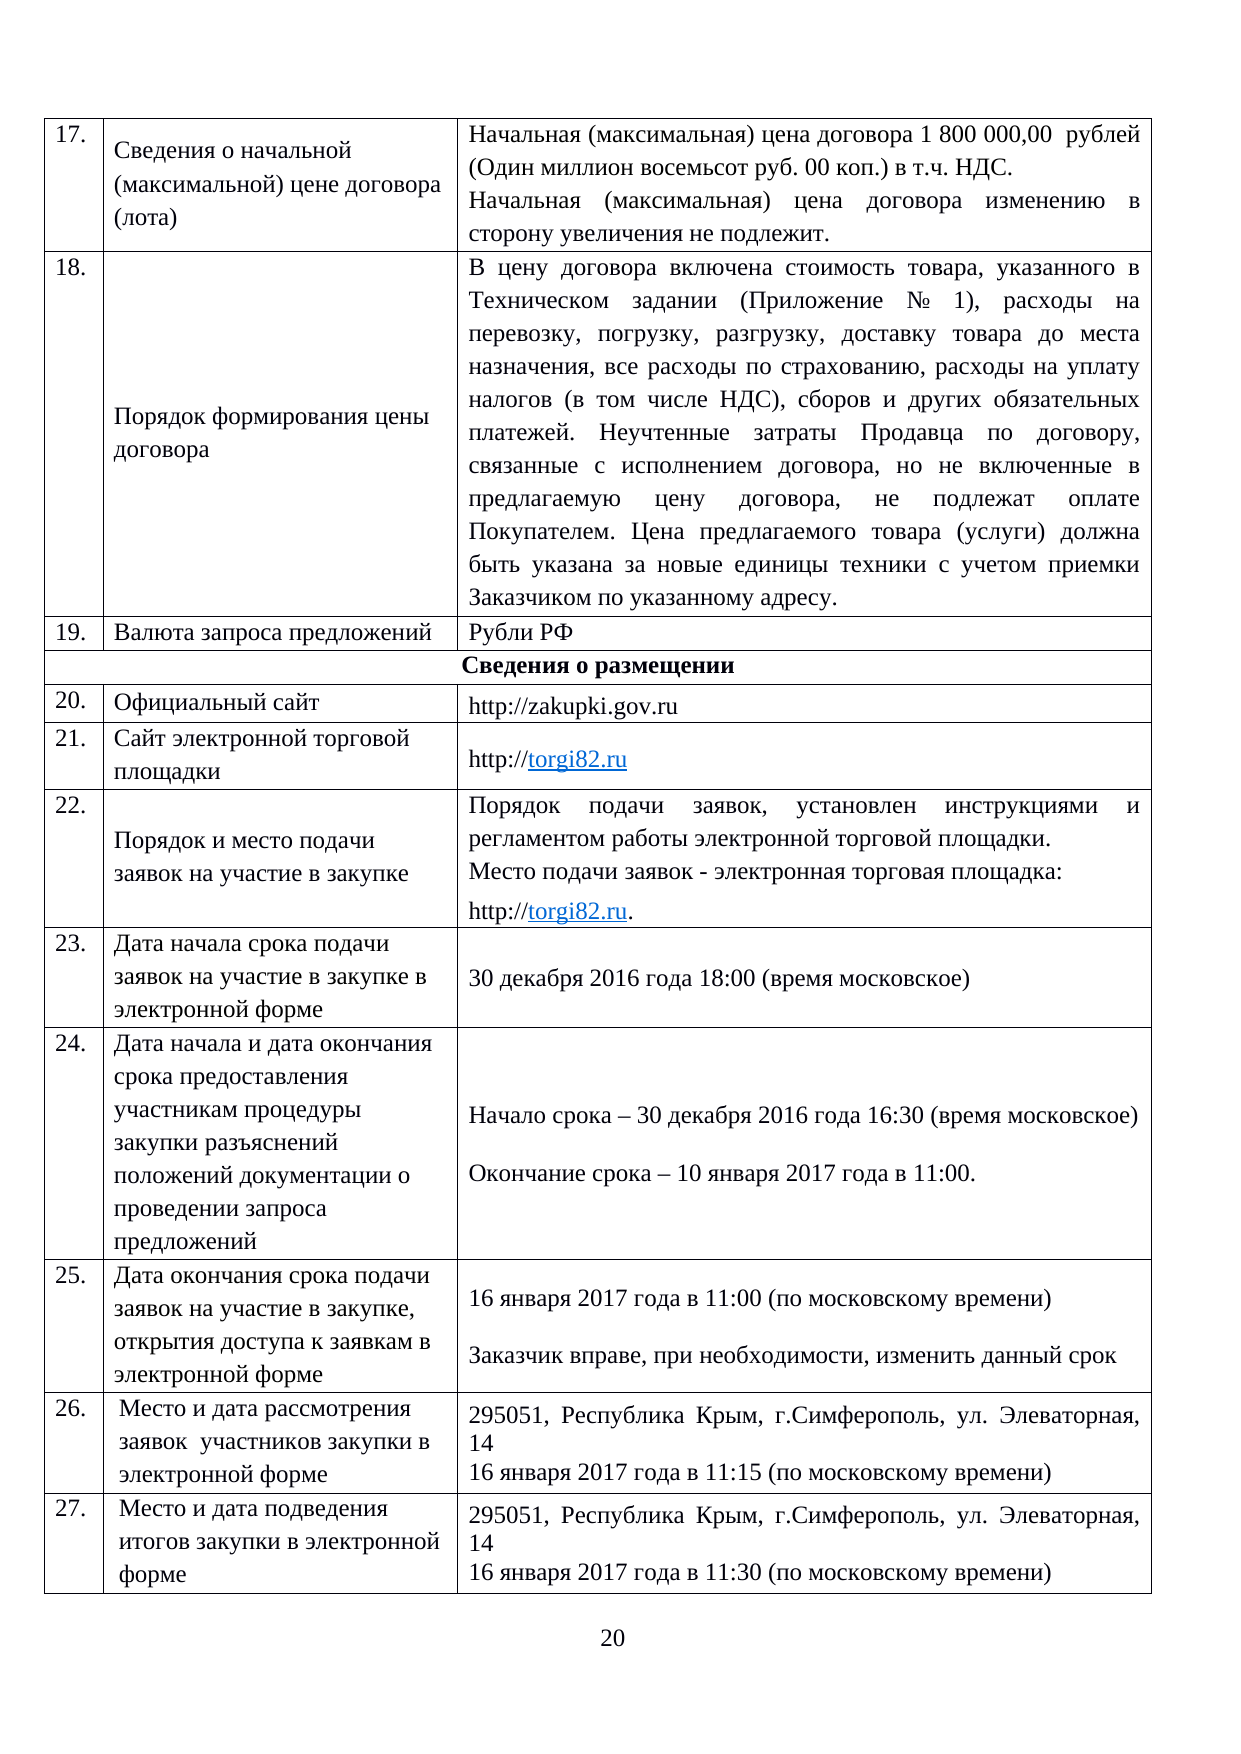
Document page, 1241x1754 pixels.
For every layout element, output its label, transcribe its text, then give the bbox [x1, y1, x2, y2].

table_cell Сведения о размещении [45, 651, 1151, 684]
table_cell [45, 617, 103, 649]
table_cell Место и дата подведения итогов закупки в электронной форме [104, 1494, 457, 1592]
table_cell http://zakupki.gov.ru [458, 685, 1151, 722]
table_cell В цену договора включена стоимость товара, указанного в Техническом задании (Приложение № 1), расходы на перевозку, погрузку, разгрузку, доставку товара до места назначения, все расходы по страхованию, расходы на уплату налогов (в том числе НДС), сборов и других обязательных платежей. Неучтенные затраты Продавца по договору, связанные с исполнением договора, но не включенные в предлагаемую цену договора, не подлежат оплате Покупателем. Цена предлагаемого товара (услуги) должна быть указана за новые единицы техники с учетом приемки Заказчиком по указанному адресу. [458, 252, 1151, 616]
table_cell [45, 1260, 103, 1392]
table_cell 16 января 2017 года в 11:00 (по московскому времени) Заказчик вправе, при необходимости, изменить данный срок [458, 1260, 1151, 1392]
table_cell [45, 252, 103, 616]
table_cell [45, 928, 103, 1027]
table_cell Место и дата рассмотрения заявок участников закупки в электронной форме [104, 1393, 457, 1492]
table_cell Дата окончания срока подачи заявок на участие в закупке, открытия доступа к заявкам в электронной форме [104, 1260, 457, 1392]
table_cell [45, 119, 103, 251]
table_cell Дата начала и дата окончания срока предоставления участникам процедуры закупки разъяснений положений документации о проведении запроса предложений [104, 1028, 457, 1259]
table_cell [45, 1393, 103, 1492]
table_cell 295051, Республика Крым, г.Симферополь, ул. Элеваторная, 14 16 января 2017 года в 11:15 (по московскому времени) [458, 1393, 1151, 1492]
table_cell Начало срока – 30 декабря 2016 года 16:30 (время московское) Окончание срока – 10 января 2017 года в 11:00. [458, 1028, 1151, 1259]
table_cell Порядок подачи заявок, установлен инструкциями и регламентом работы электронной торговой площадки. Место подачи заявок - электронная торговая площадка: http://torgi82.ru.http://torgi82.ru [458, 790, 1151, 927]
table_cell Валюта запроса предложений [104, 617, 457, 649]
table_cell Дата начала срока подачи заявок на участие в закупке в электронной форме [104, 928, 457, 1027]
table_cell [45, 1028, 103, 1259]
table_cell [45, 685, 103, 722]
table_cell [45, 723, 103, 789]
table_cell Сайт электронной торговой площадки [104, 723, 457, 789]
table_cell http://torgi82.ru [458, 723, 1151, 789]
table_cell Начальная (максимальная) цена договора 1 800 000,00 рублей (Один миллион восемьсот руб. 00 коп.) в т.ч. НДС. Начальная (максимальная) цена договора изменению в сторону увеличения не подлежит. [458, 119, 1151, 251]
table_cell Рубли РФ [458, 617, 1151, 649]
table_cell 295051, Республика Крым, г.Симферополь, ул. Элеваторная, 14 16 января 2017 года в 11:30 (по московскому времени) [458, 1494, 1151, 1592]
table_cell 30 декабря 2016 года 18:00 (время московское) [458, 928, 1151, 1027]
table_cell [45, 1494, 103, 1592]
table_cell Сведения о начальной (максимальной) цене договора (лота) [104, 119, 457, 251]
table_cell [45, 790, 103, 927]
table_cell Порядок и место подачи заявок на участие в закупке [104, 790, 457, 927]
table_cell Официальный сайт [104, 685, 457, 722]
table_cell Порядок формирования цены договора [104, 252, 457, 616]
